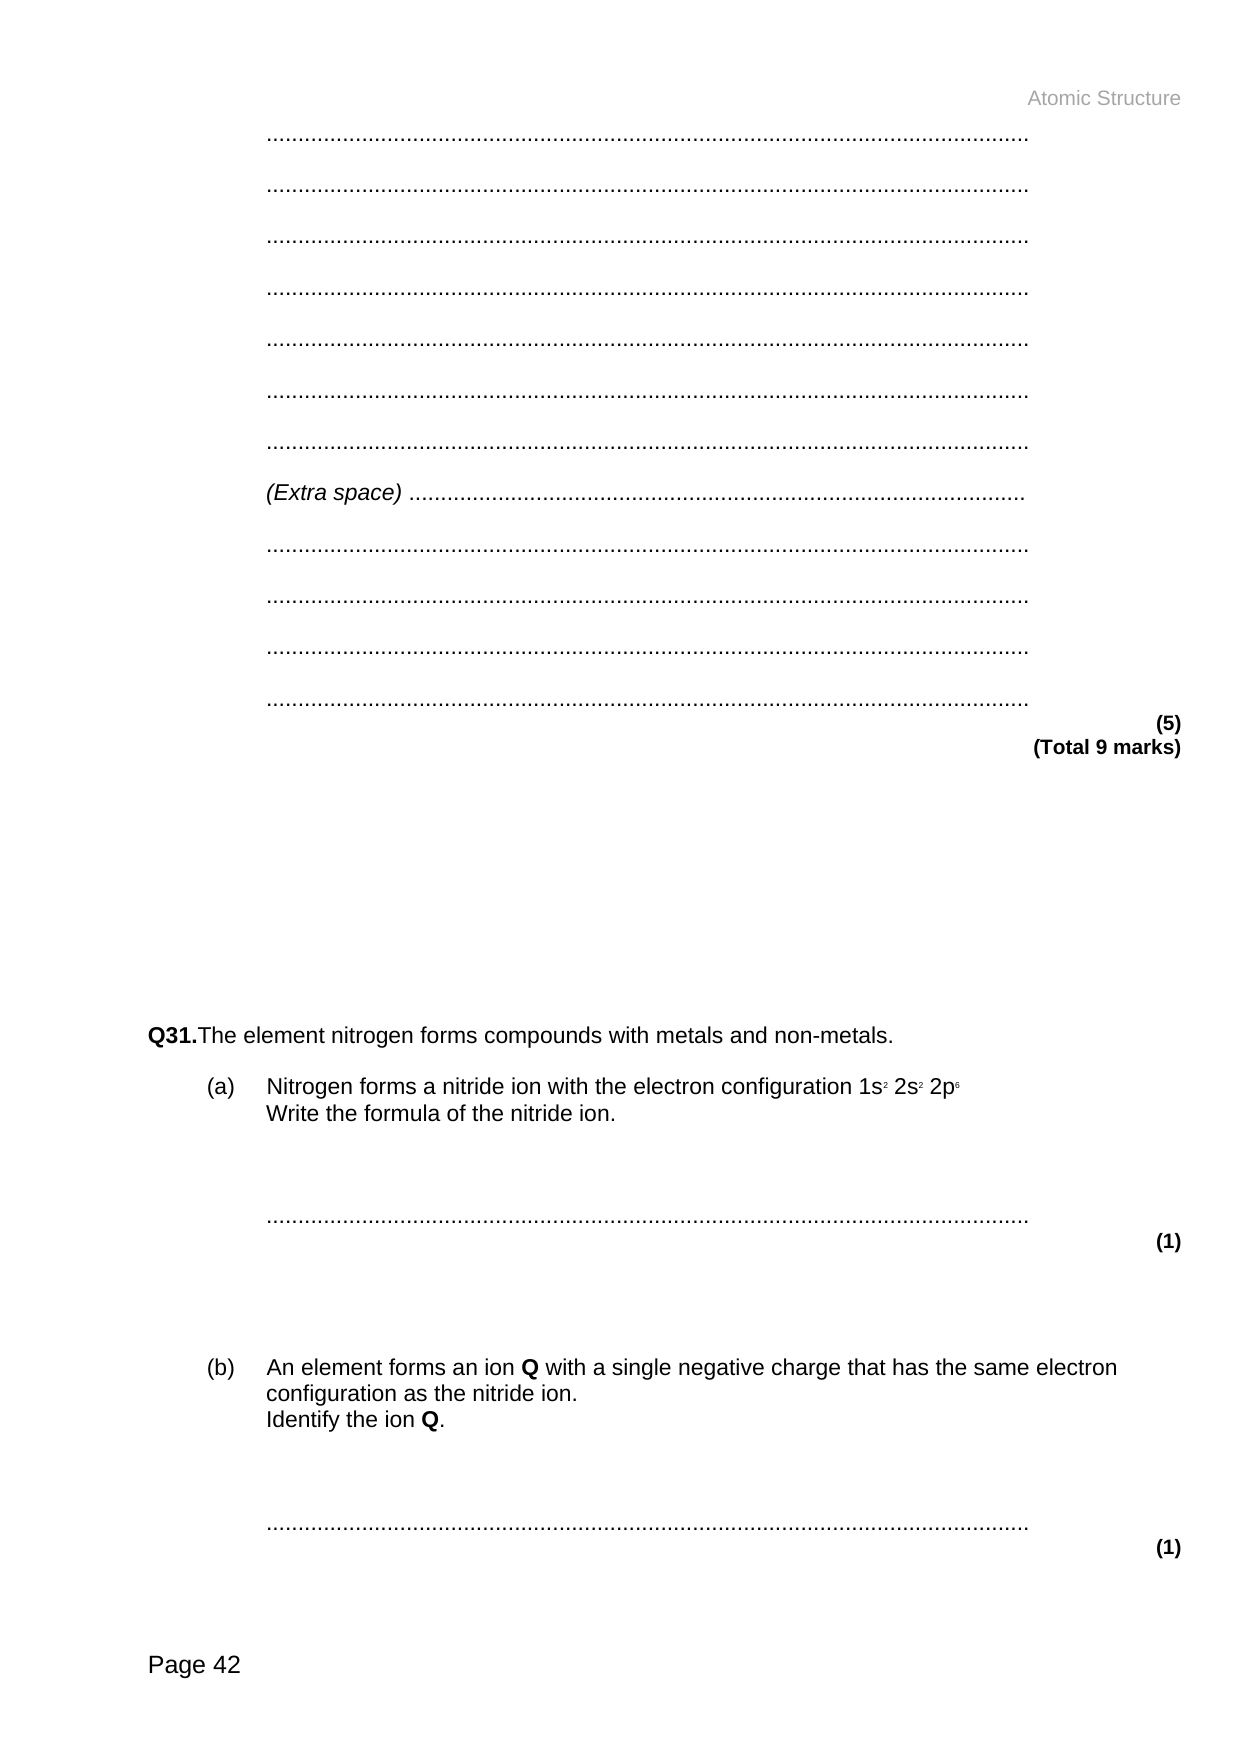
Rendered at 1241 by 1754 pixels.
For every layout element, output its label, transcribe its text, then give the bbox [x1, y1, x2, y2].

text ........................................................................................................................ [266, 325, 1122, 352]
text (1) [148, 1535, 1181, 1559]
text Q31.The element nitrogen forms compounds with metals and non-metals. [148, 1022, 1122, 1048]
text (b) An element forms an ion Q with a single negative charge that has the same electron configuration as the nitride ion. Identify the ion Q. [207, 1353, 1122, 1432]
text ........................................................................................................................ [266, 685, 1122, 711]
text (5) [148, 711, 1181, 735]
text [266, 120, 1122, 146]
text (1) [148, 1228, 1181, 1252]
text ........................................................................................................................ [266, 582, 1122, 608]
text ........................................................................................................................ [266, 428, 1122, 454]
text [266, 171, 1122, 197]
text ........................................................................................................................ [266, 633, 1122, 660]
text ........................................................................................................................ [266, 377, 1122, 403]
text ........................................................................................................................ [266, 1202, 1122, 1228]
text ........................................................................................................................ [266, 274, 1122, 300]
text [266, 1509, 1122, 1535]
text (Total 9 marks) [148, 735, 1181, 759]
text (Extra space) ................................................................................................. [266, 479, 1122, 506]
text ........................................................................................................................ [266, 222, 1122, 249]
text ........................................................................................................................ [266, 531, 1122, 557]
text (a) Nitrogen forms a nitride ion with the electron configuration 1s2 2s2 2p6 Write the formula of the nitride ion. [207, 1073, 1122, 1126]
